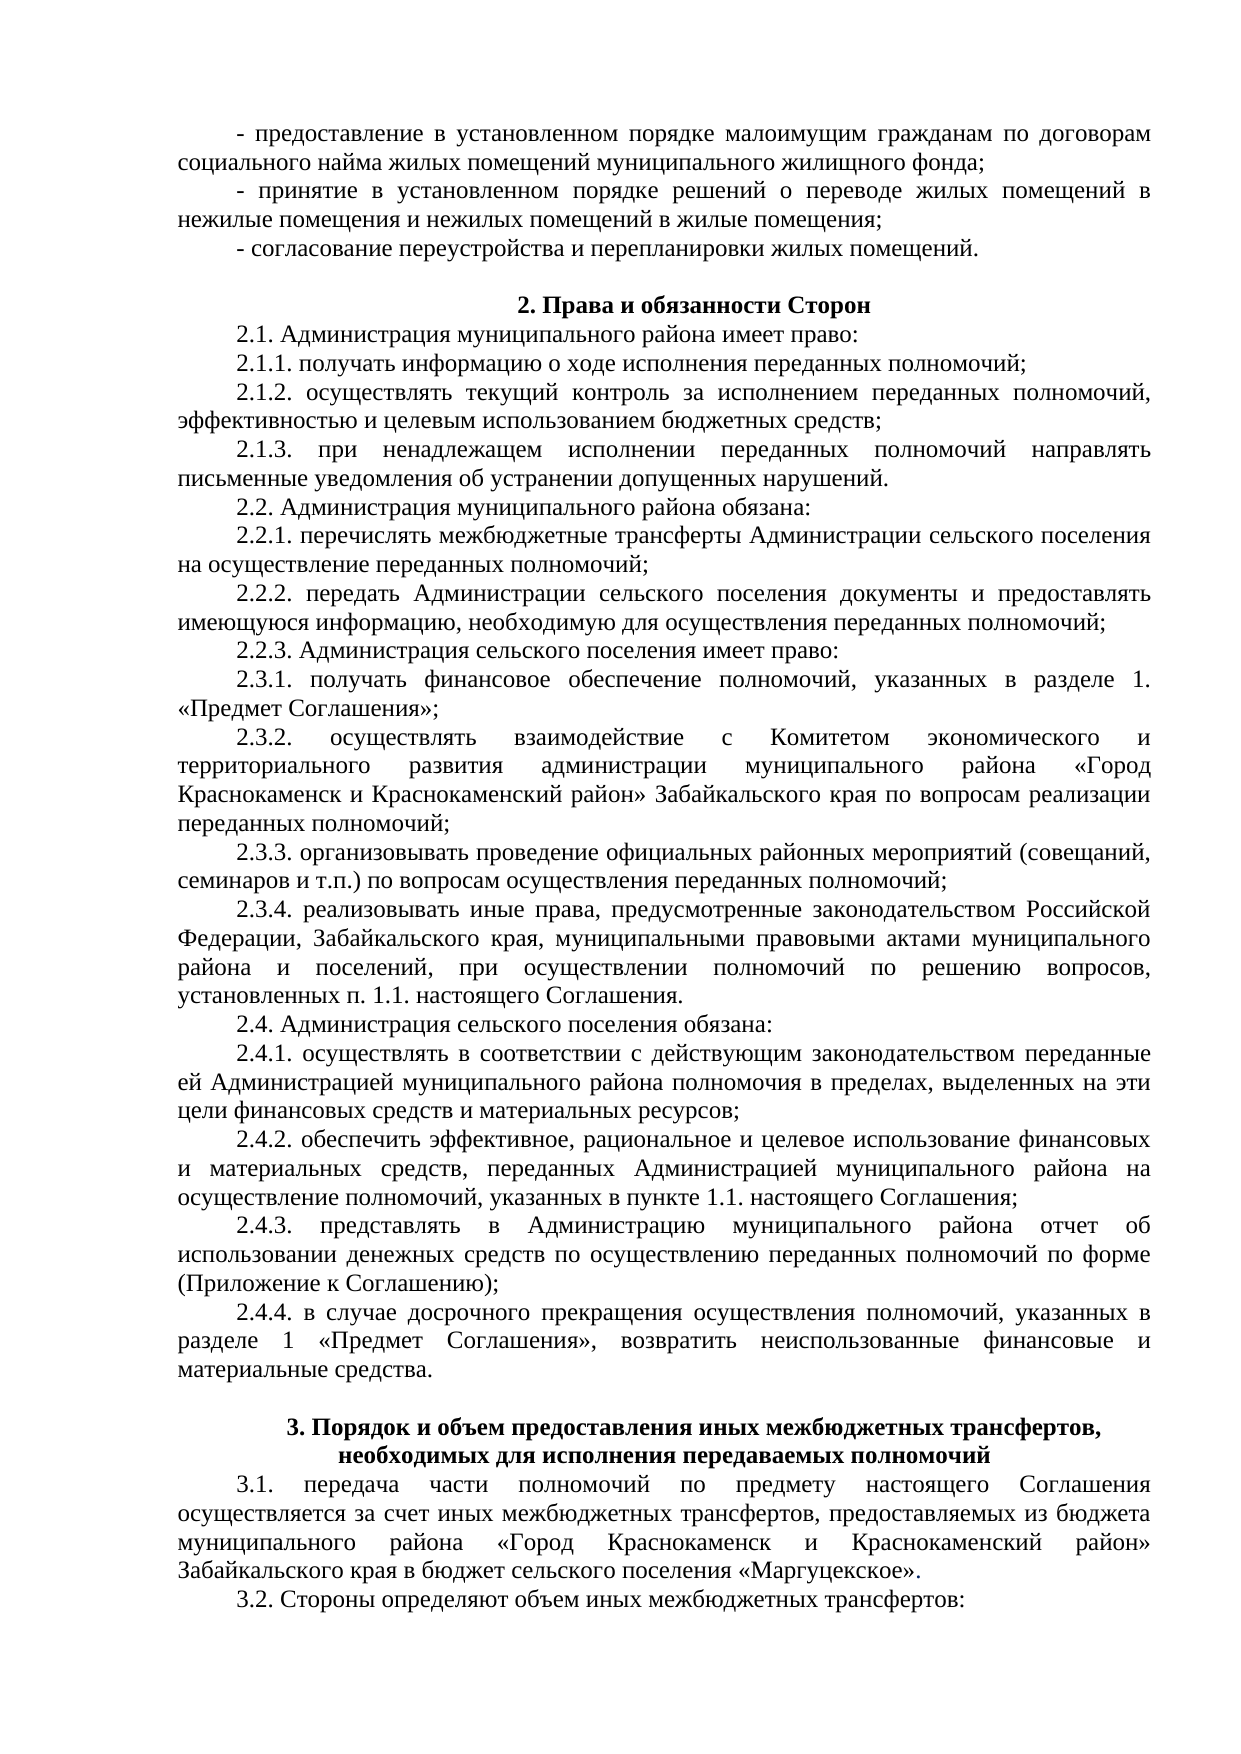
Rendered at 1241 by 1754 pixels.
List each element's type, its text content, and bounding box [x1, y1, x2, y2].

text 2.4. Администрация сельского поселения обязана: [177, 1009, 1152, 1038]
text 2.3.2. осуществлять взаимодействие с Комитетом экономического и территориального развития администрации муниципального района «Город Краснокаменск и Краснокаменский район» Забайкальского края по вопросам реализации переданных полномочий; [177, 722, 1152, 837]
text - предоставление в установленном порядке малоимущим гражданам по договорам социального найма жилых помещений муниципального жилищного фонда; [177, 118, 1152, 176]
text - согласование переустройства и перепланировки жилых помещений. [177, 233, 1152, 262]
text 2.1.3. при ненадлежащем исполнении переданных полномочий направлять письменные уведомления об устранении допущенных нарушений. [177, 434, 1152, 492]
text 2.2.3. Администрация сельского поселения имеет право: [177, 636, 1152, 664]
text 2.1.2. осуществлять текущий контроль за исполнением переданных полномочий, эффективностью и целевым использованием бюджетных средств; [177, 377, 1152, 434]
text 3.2. Стороны определяют объем иных межбюджетных трансфертов: [177, 1584, 1152, 1613]
text 2.2.1. перечислять межбюджетные трансферты Администрации сельского поселения на осуществление переданных полномочий; [177, 521, 1152, 578]
text 2.4.4. в случае досрочного прекращения осуществления полномочий, указанных в разделе 1 «Предмет Соглашения», возвратить неиспользованные финансовые и материальные средства. [177, 1297, 1152, 1383]
text 3.1. передача части полномочий по предмету настоящего Соглашения осуществляется за счет иных межбюджетных трансфертов, предоставляемых из бюджета муниципального района «Город Краснокаменск и Краснокаменский район» Забайкальского края в бюджет сельского поселения «Маргуцекское». [177, 1469, 1152, 1584]
text 3. Порядок и объем предоставления иных межбюджетных трансфертов, необходимых для исполнения передаваемых полномочий [177, 1412, 1152, 1469]
text 2.2.2. передать Администрации сельского поселения документы и предоставлять имеющуюся информацию, необходимую для осуществления переданных полномочий; [177, 578, 1152, 636]
text 2.1.1. получать информацию о ходе исполнения переданных полномочий; [177, 348, 1152, 377]
text 2.4.2. обеспечить эффективное, рациональное и целевое использование финансовых и материальных средств, переданных Администрацией муниципального района на осуществление полномочий, указанных в пункте 1.1. настоящего Соглашения; [177, 1124, 1152, 1211]
text 2.3.1. получать финансовое обеспечение полномочий, указанных в разделе 1. «Предмет Соглашения»; [177, 664, 1152, 722]
text 2.3.4. реализовывать иные права, предусмотренные законодательством Российской Федерации, Забайкальского края, муниципальными правовыми актами муниципального района и поселений, при осуществлении полномочий по решению вопросов, установленных п. 1.1. настоящего Соглашения. [177, 894, 1152, 1009]
text 2.4.1. осуществлять в соответствии с действующим законодательством переданные ей Администрацией муниципального района полномочия в пределах, выделенных на эти цели финансовых средств и материальных ресурсов; [177, 1038, 1152, 1124]
text - принятие в установленном порядке решений о переводе жилых помещений в нежилые помещения и нежилых помещений в жилые помещения; [177, 176, 1152, 233]
text 2.4.3. представлять в Администрацию муниципального района отчет об использовании денежных средств по осуществлению переданных полномочий по форме (Приложение к Соглашению); [177, 1211, 1152, 1297]
text 2.2. Администрация муниципального района обязана: [177, 492, 1152, 521]
text 2. Права и обязанности Сторон [177, 291, 1152, 319]
text 2.3.3. организовывать проведение официальных районных мероприятий (совещаний, семинаров и т.п.) по вопросам осуществления переданных полномочий; [177, 837, 1152, 894]
text 2.1. Администрация муниципального района имеет право: [177, 319, 1152, 348]
